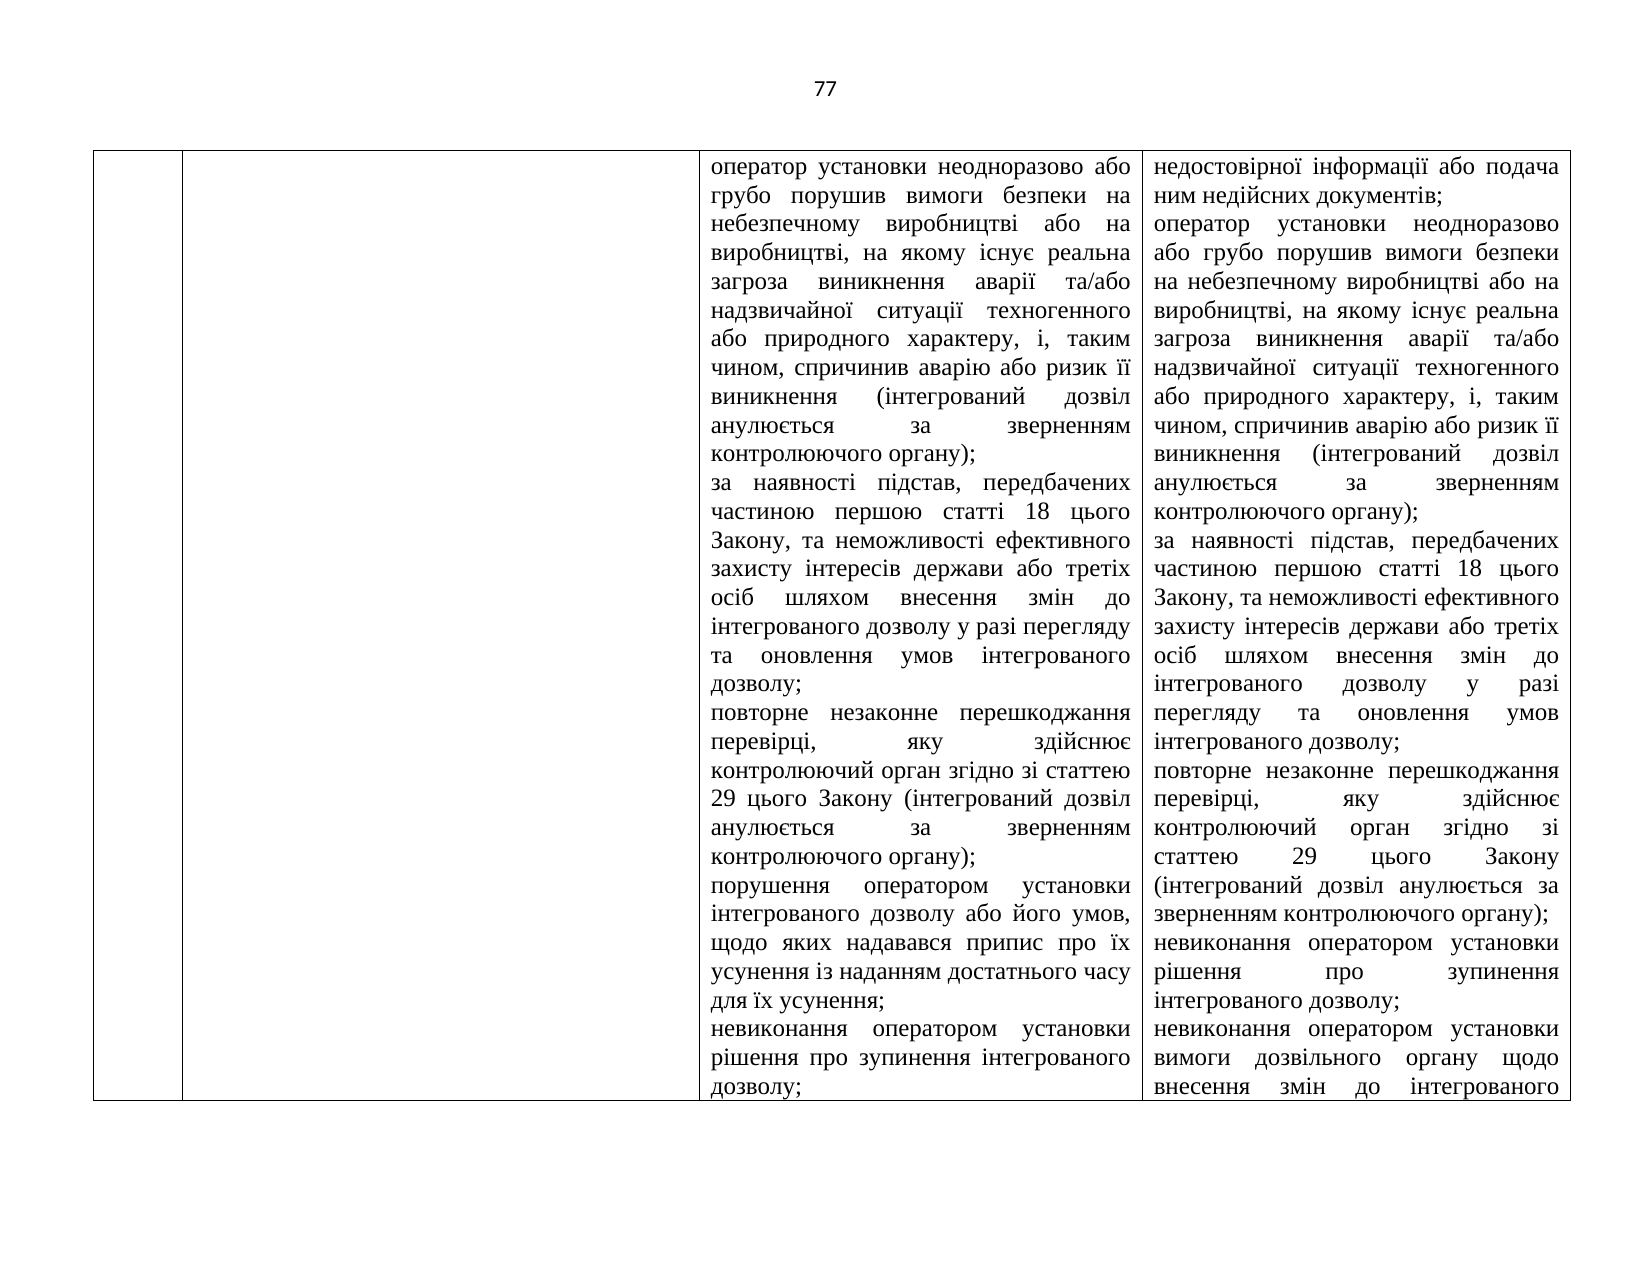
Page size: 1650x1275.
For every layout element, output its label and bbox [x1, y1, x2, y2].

table_cell [1143, 151, 1570, 1100]
table_cell [94, 151, 182, 1100]
table_cell [700, 151, 1142, 1100]
table_cell [183, 151, 699, 1100]
